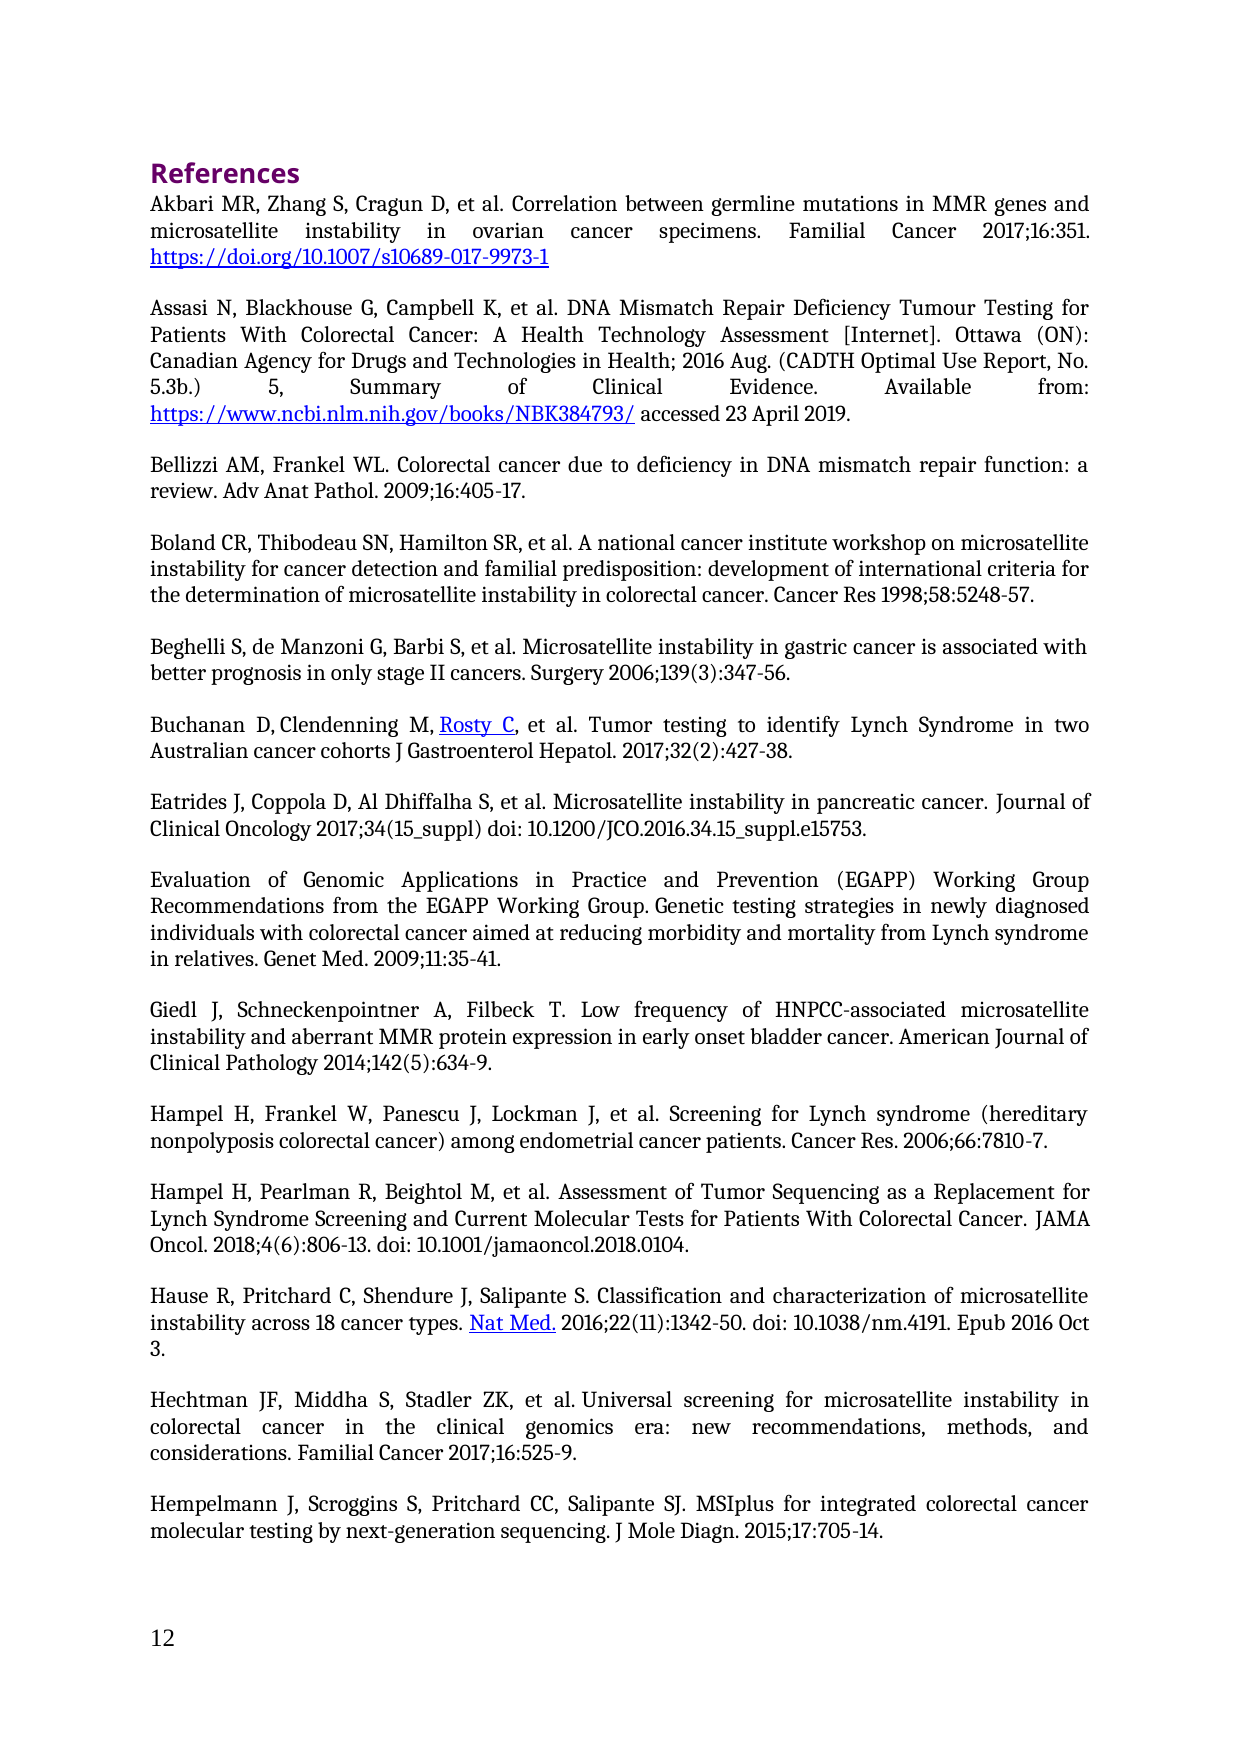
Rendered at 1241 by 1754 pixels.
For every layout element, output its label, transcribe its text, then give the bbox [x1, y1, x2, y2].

text Hechtman JF, Middha S, Stadler ZK, et al. Universal screening for microsatellite instability in colorectal cancer in the clinical genomics era: new recommendations, methods, and considerations. Familial Cancer 2017;16:525-9. [150, 1387, 1090, 1466]
text Assasi N, Blackhouse G, Campbell K, et al. DNA Mismatch Repair Deficiency Tumour Testing for Patients With Colorectal Cancer: A Health Technology Assessment [Internet]. Ottawa (ON): Canadian Agency for Drugs and Technologies in Health; 2016 Aug. (CADTH Optimal Use Report, No. 5.3b.) 5, Summary of Clinical Evidence. Available from: https://www.ncbi.nlm.nih.gov/books/NBK384793/ accessed 23 April 2019. [150, 295, 1090, 427]
text Hempelmann J, Scroggins S, Pritchard CC, Salipante SJ. MSIplus for integrated colorectal cancer molecular testing by next-generation sequencing. J Mole Diagn. 2015;17:705-14. [150, 1491, 1090, 1544]
text Bellizzi AM, Frankel WL. Colorectal cancer due to deficiency in DNA mismatch repair function: a review. Adv Anat Pathol. 2009;16:405-17. [150, 452, 1090, 504]
text Hampel H, Frankel W, Panescu J, Lockman J, et al. Screening for Lynch syndrome (hereditary nonpolyposis colorectal cancer) among endometrial cancer patients. Cancer Res. 2006;66:7810-7. [150, 1101, 1090, 1154]
text Evaluation of Genomic Applications in Practice and Prevention (EGAPP) Working Group Recommendations from the EGAPP Working Group. Genetic testing strategies in newly diagnosed individuals with colorectal cancer aimed at reducing morbidity and mortality from Lynch syndrome in relatives. Genet Med. 2009;11:35-41. [150, 867, 1090, 972]
text Boland CR, Thibodeau SN, Hamilton SR, et al. A national cancer institute workshop on microsatellite instability for cancer detection and familial predisposition: development of international criteria for the determination of microsatellite instability in colorectal cancer. Cancer Res 1998;58:5248-57. [150, 529, 1090, 609]
subtitle References [150, 154, 1090, 191]
text Hause R, Pritchard C, Shendure J, Salipante S. Classification and characterization of microsatellite instability across 18 cancer types. Nat Med. 2016;22(11):1342-50. doi: 10.1038/nm.4191. Epub 2016 Oct 3. [150, 1283, 1090, 1362]
text Hampel H, Pearlman R, Beightol M, et al. Assessment of Tumor Sequencing as a Replacement for Lynch Syndrome Screening and Current Molecular Tests for Patients With Colorectal Cancer. JAMA Oncol. 2018;4(6):806-13. doi: 10.1001/jamaoncol.2018.0104. [150, 1179, 1090, 1258]
text Giedl J, Schneckenpointner A, Filbeck T. Low frequency of HNPCC-associated microsatellite instability and aberrant MMR protein expression in early onset bladder cancer. American Journal of Clinical Pathology 2014;142(5):634-9. [150, 997, 1090, 1076]
text Eatrides J, Coppola D, Al Dhiffalha S, et al. Microsatellite instability in pancreatic cancer. Journal of Clinical Oncology 2017;34(15_suppl) doi: 10.1200/JCO.2016.34.15_suppl.e15753. [150, 789, 1090, 842]
text Beghelli S, de Manzoni G, Barbi S, et al. Microsatellite instability in gastric cancer is associated with better prognosis in only stage II cancers. Surgery 2006;139(3):347-56. [150, 634, 1090, 686]
text Buchanan D, Clendenning M, Rosty C, et al. Tumor testing to identify Lynch Syndrome in two Australian cancer cohorts J Gastroenterol Hepatol. 2017;32(2):427-38. [150, 711, 1090, 764]
text Akbari MR, Zhang S, Cragun D, et al. Correlation between germline mutations in MMR genes and microsatellite instability in ovarian cancer specimens. Familial Cancer 2017;16:351. https://doi.org/10.1007/s10689-017-9973-1 [150, 191, 1090, 270]
